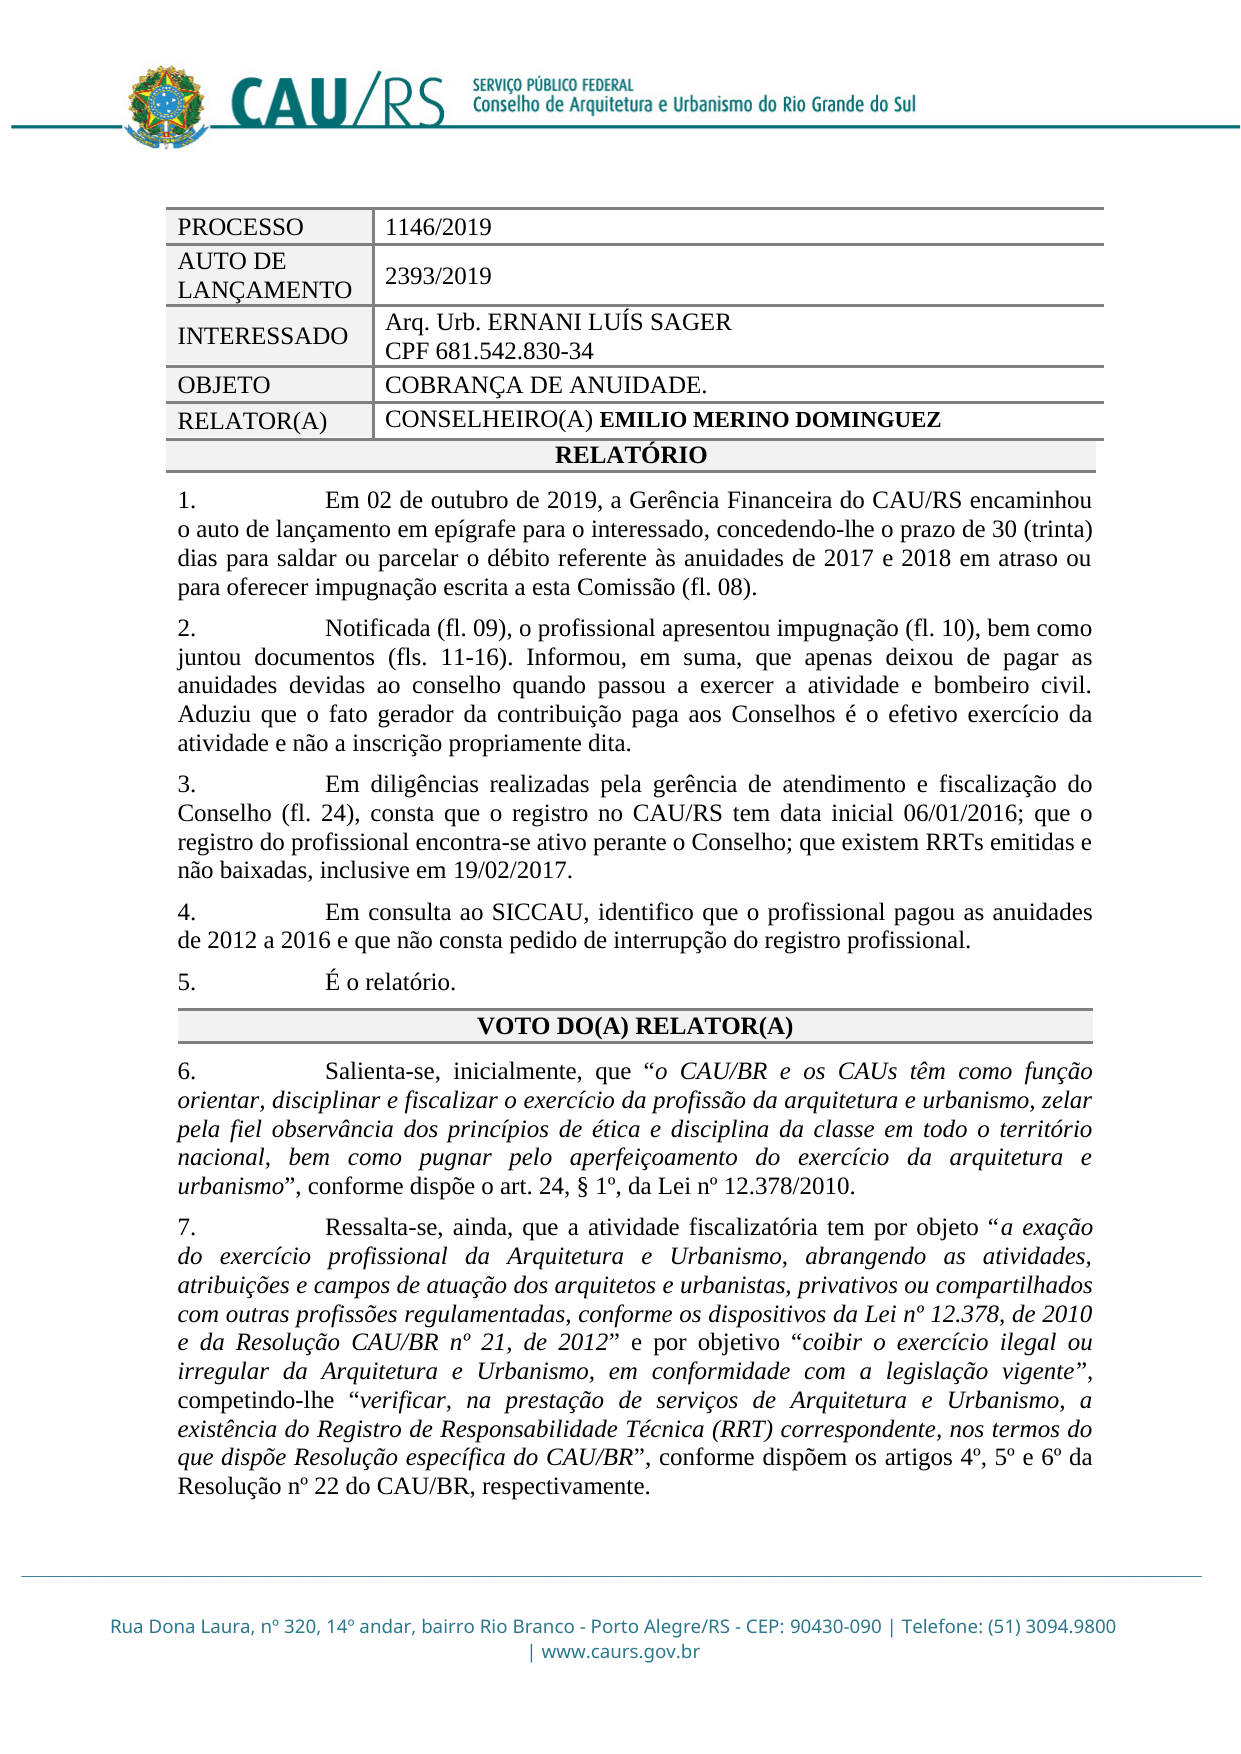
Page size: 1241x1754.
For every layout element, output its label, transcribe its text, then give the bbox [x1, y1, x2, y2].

list Em consulta ao SICCAU, identifico que o profissional pagou as anuidades de 2012 a 2016 e que não consta pedido de interrupção do registro profissional. [177, 897, 1093, 954]
table_header PROCESSO [166, 210, 372, 243]
list Em 02 de outubro de 2019, a Gerência Financeira do CAU/RS encaminhou o auto de lançamento em epígrafe para o interessado, concedendo-lhe o prazo de 30 (trinta) dias para saldar ou parcelar o débito referente às anuidades de 2017 e 2018 em atraso ou para oferecer impugnação escrita a esta Comissão (fl. 08). [177, 486, 1093, 601]
table_cell RELATOR(A) [166, 404, 372, 437]
list Notificada (fl. 09), o profissional apresentou impugnação (fl. 10), bem como juntou documentos (fls. 11-16). Informou, em suma, que apenas deixou de pagar as anuidades devidas ao conselho quando passou a exercer a atividade e bombeiro civil. Aduziu que o fato gerador da contribuição paga aos Conselhos é o efetivo exercício da atividade e não a inscrição propriamente dita. [177, 613, 1093, 757]
table_cell CONSELHEIRO(A) EMILIO MERINO DOMINGUEZ [375, 404, 1104, 437]
table_cell Arq. Urb. ERNANI LUÍS SAGER CPF 681.542.830-34 [375, 307, 1104, 364]
list Ressalta-se, ainda, que a atividade fiscalizatória tem por objeto “a exação do exercício profissional da Arquitetura e Urbanismo, abrangendo as atividades, atribuições e campos de atuação dos arquitetos e urbanistas, privativos ou compartilhados com outras profissões regulamentadas, conforme os dispositivos da Lei nº 12.378, de 2010 e da Resolução CAU/BR nº 21, de 2012” e por objetivo “coibir o exercício ilegal ou irregular da Arquitetura e Urbanismo, em conformidade com a legislação vigente”, competindo-lhe “verificar, na prestação de serviços de Arquitetura e Urbanismo, a existência do Registro de Responsabilidade Técnica (RRT) correspondente, nos termos do que dispõe Resolução específica do CAU/BR”, conforme dispõem os artigos 4º, 5º e 6º da Resolução nº 22 do CAU/BR, respectivamente. [177, 1212, 1093, 1500]
table_cell OBJETO [166, 368, 372, 401]
table_cell COBRANÇA DE ANUIDADE. [375, 368, 1104, 401]
table_header 1146/2019 [375, 210, 1104, 243]
table_cell RELATÓRIO [166, 441, 1096, 470]
table_cell INTERESSADO [166, 307, 372, 364]
table_header VOTO DO(A) RELATOR(A) [178, 1011, 1093, 1041]
table_cell AUTO DE LANÇAMENTO [166, 246, 372, 304]
list É o relatório. [177, 967, 1093, 996]
list Em diligências realizadas pela gerência de atendimento e fiscalização do Conselho (fl. 24), consta que o registro no CAU/RS tem data inicial 06/01/2016; que o registro do profissional encontra-se ativo perante o Conselho; que existem RRTs emitidas e não baixadas, inclusive em 19/02/2017. [177, 769, 1093, 884]
picture [11, 0, 1241, 160]
table_cell 2393/2019 [375, 246, 1104, 304]
list Salienta-se, inicialmente, que “o CAU/BR e os CAUs têm como função orientar, disciplinar e fiscalizar o exercício da profissão da arquitetura e urbanismo, zelar pela fiel observância dos princípios de ética e disciplina da classe em todo o território nacional, bem como pugnar pelo aperfeiçoamento do exercício da arquitetura e urbanismo”, conforme dispõe o art. 24, § 1º, da Lei nº 12.378/2010. [177, 1056, 1093, 1200]
